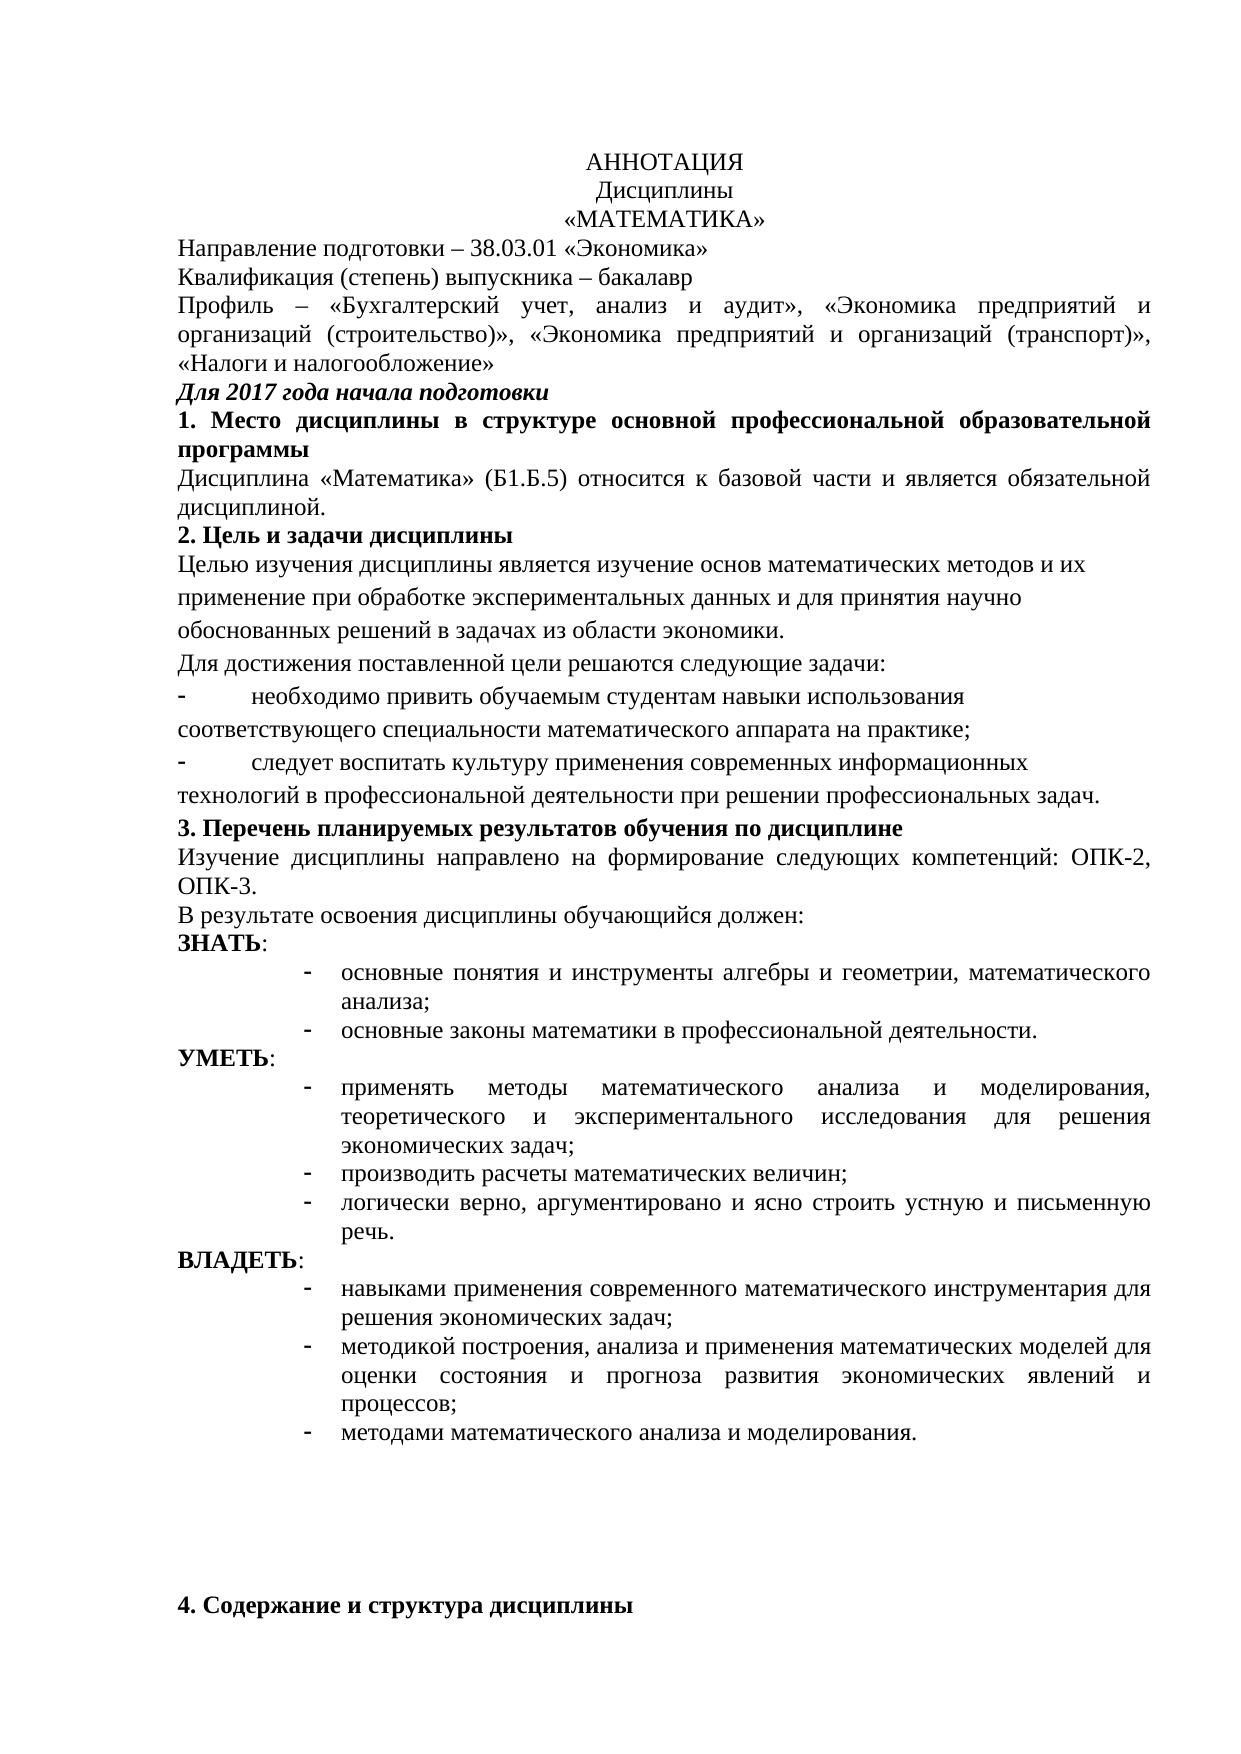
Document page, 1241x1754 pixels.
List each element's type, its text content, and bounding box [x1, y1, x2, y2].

text Профиль – «Бухгалтерский учет, анализ и аудит», «Экономика предприятий и организаций (строительство)», «Экономика предприятий и организаций (транспорт)», «Налоги и налогообложение» [177, 291, 1152, 377]
list Целью изучения дисциплины является изучение основ математических методов и их применение при обработке экспериментальных данных и для принятия научно обоснованных решений в задачах из области экономики. [177, 549, 1152, 644]
text Для 2017 года начала подготовки [177, 377, 1152, 406]
text Изучение дисциплины направлено на формирование следующих компетенций: ОПК-2, ОПК-3. [177, 842, 1152, 900]
list Для достижения поставленной цели решаются следующие задачи: [177, 648, 1152, 677]
list методами математического анализа и моделирования. [303, 1417, 1152, 1446]
list производить расчеты математических величин; [303, 1158, 1152, 1187]
text АННОТАЦИЯ [177, 147, 1152, 176]
text 2. Цель и задачи дисциплины [177, 521, 1152, 549]
text Дисциплины [177, 176, 1152, 204]
text 1. Место дисциплины в структуре основной профессиональной образовательной программы [177, 406, 1152, 463]
list навыками применения современного математического инструментария для решения экономических задач; [303, 1273, 1152, 1331]
text Квалификация (степень) выпускника – бакалавр [177, 262, 1152, 291]
text Дисциплина «Математика» (Б1.Б.5) относится к базовой части и является обязательной дисциплиной. [177, 463, 1152, 521]
text 4. Содержание и структура дисциплины [177, 1590, 1152, 1618]
list логически верно, аргументировано и ясно строить устную и письменную речь. [303, 1187, 1152, 1245]
list 3. Перечень планируемых результатов обучения по дисциплине [177, 813, 1152, 842]
list методикой построения, анализа и применения математических моделей для оценки состояния и прогноза развития экономических явлений и процессов; [303, 1331, 1152, 1417]
list применять методы математического анализа и моделирования, теоретического и экспериментального исследования для решения экономических задач; [303, 1072, 1152, 1158]
text ЗНАТЬ: [177, 928, 1152, 957]
text ВЛАДЕТЬ: [177, 1245, 1152, 1273]
text УМЕТЬ: [177, 1043, 1152, 1072]
text Направление подготовки – 38.03.01 «Экономика» [177, 233, 1152, 262]
list основные понятия и инструменты алгебры и геометрии, математического анализа; [303, 957, 1152, 1015]
list следует воспитать культуру применения современных информационных технологий в профессиональной деятельности при решении профессиональных задач. [177, 747, 1152, 809]
text «МАТЕМАТИКА» [177, 204, 1152, 233]
list необходимо привить обучаемым студентам навыки использования соответствующего специальности математического аппарата на практике; [177, 681, 1152, 743]
list основные законы математики в профессиональной деятельности. [303, 1015, 1152, 1043]
text В результате освоения дисциплины обучающийся должен: [177, 900, 1152, 928]
